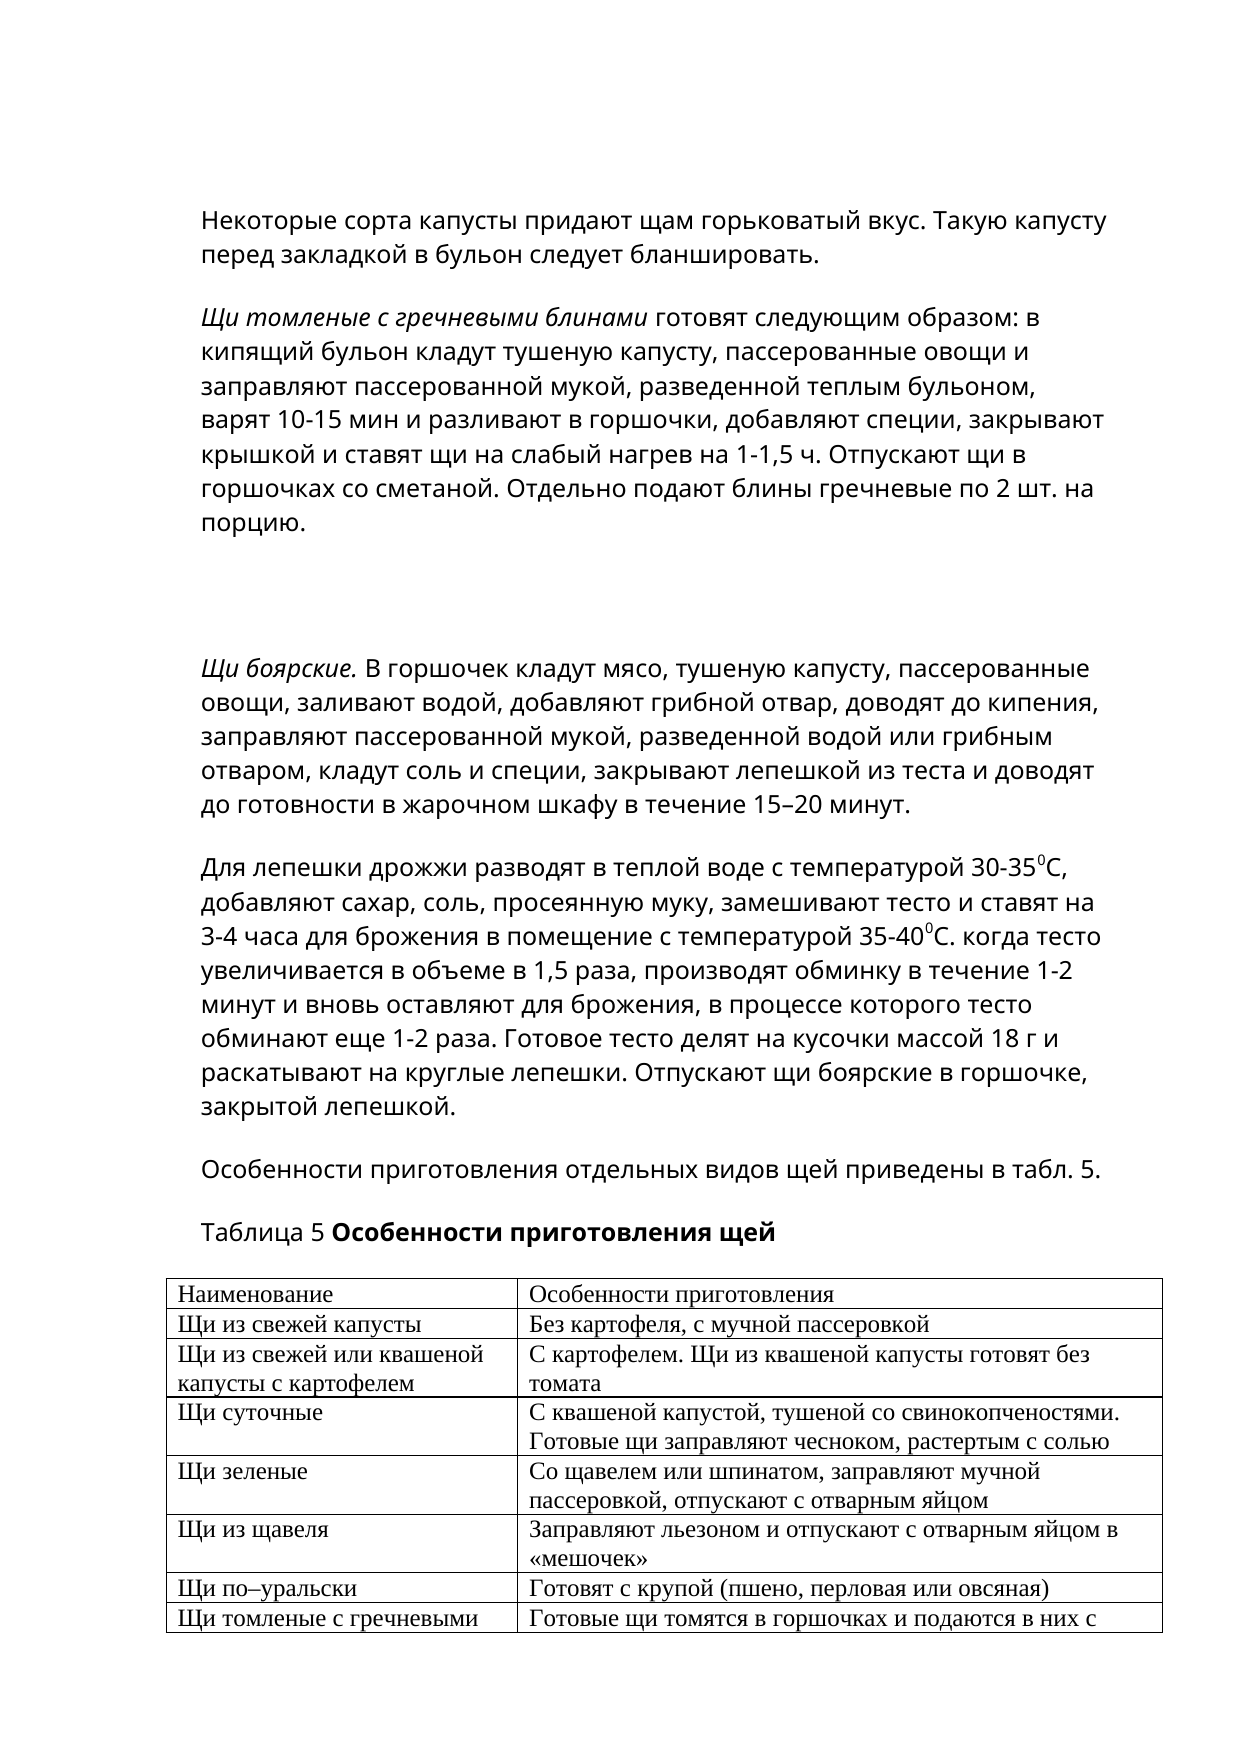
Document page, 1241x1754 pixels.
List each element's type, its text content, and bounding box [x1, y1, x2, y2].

text Таблица 5 Особенности приготовления щей [201, 1215, 1113, 1249]
text Щи томленые с гречневыми блинами готовят следующим образом: в кипящий бульон кладут тушеную капусту, пассерованные овощи и заправляют пассерованной мукой, разведенной теплым бульоном, варят 10-15 мин и разливают в горшочки, добавляют специи, закрывают крышкой и ставят щи на слабый нагрев на 1-1,5 ч. Отпускают щи в горшочках со сметаной. Отдельно подают блины гречневые по 2 шт. на порцию. [201, 300, 1113, 538]
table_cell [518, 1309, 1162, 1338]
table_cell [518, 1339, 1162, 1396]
text Для лепешки дрожжи разводят в теплой воде с температурой 30-350С, добавляют сахар, соль, просеянную муку, замешивают тесто и ставят на 3-4 часа для брожения в помещение с температурой 35-400С. когда тесто увеличивается в объеме в 1,5 раза, производят обминку в течение 1-2 минут и вновь оставляют для брожения, в процессе которого тесто обминают еще 1-2 раза. Готовое тесто делят на кусочки массой 18 г и раскатывают на круглые лепешки. Отпускают щи боярские в горшочке, закрытой лепешкой. [201, 850, 1113, 1123]
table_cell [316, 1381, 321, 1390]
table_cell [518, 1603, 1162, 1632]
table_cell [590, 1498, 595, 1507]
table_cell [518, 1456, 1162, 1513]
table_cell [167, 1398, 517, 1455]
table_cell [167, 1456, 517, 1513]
text Некоторые сорта капусты придают щам горьковатый вкус. Такую капусту перед закладкой в бульон следует бланшировать. [201, 203, 1113, 271]
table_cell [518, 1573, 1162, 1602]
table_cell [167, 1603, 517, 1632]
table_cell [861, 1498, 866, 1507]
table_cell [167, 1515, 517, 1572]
text Особенности приготовления отдельных видов щей приведены в табл. 5. [201, 1152, 1113, 1186]
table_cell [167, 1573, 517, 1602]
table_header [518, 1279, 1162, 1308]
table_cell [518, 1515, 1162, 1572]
text Щи боярские. В горшочек кладут мясо, тушеную капусту, пассерованные овощи, заливают водой, добавляют грибной отвар, доводят до кипения, заправляют пассерованной мукой, разведенной водой или грибным отваром, кладут соль и специи, закрывают лепешкой из теста и доводят до готовности в жарочном шкафу в течение 15–20 минут. [201, 651, 1113, 821]
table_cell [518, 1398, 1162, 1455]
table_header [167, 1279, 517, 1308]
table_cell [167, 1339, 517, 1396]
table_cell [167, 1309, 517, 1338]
